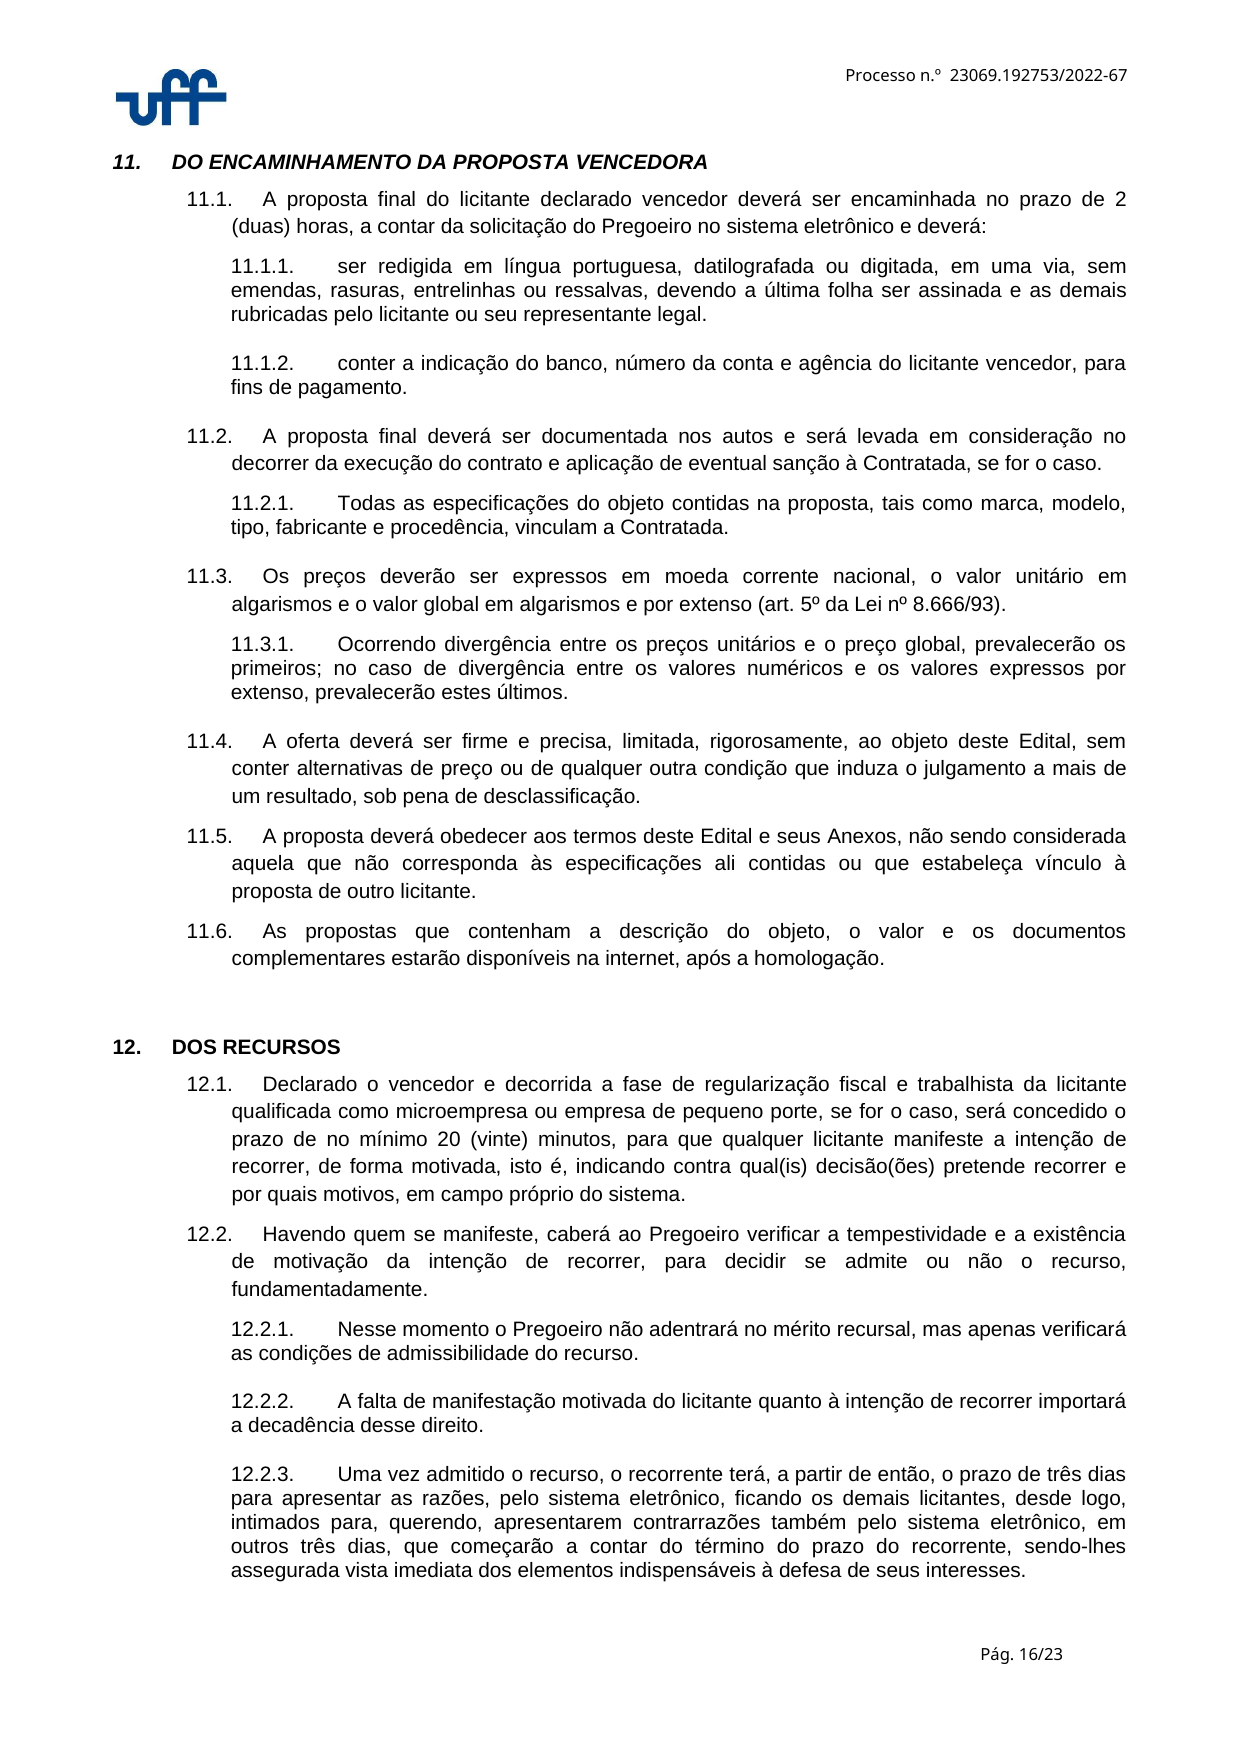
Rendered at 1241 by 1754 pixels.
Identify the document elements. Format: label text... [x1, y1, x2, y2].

list A falta de manifestação motivada do licitante quanto à intenção de recorrer importará a decadência desse direito. [231, 1389, 1128, 1437]
list Ocorrendo divergência entre os preços unitários e o preço global, prevalecerão os primeiros; no caso de divergência entre os valores numéricos e os valores expressos por extenso, prevalecerão estes últimos. [231, 632, 1128, 703]
list Declarado o vencedor e decorrida a fase de regularização fiscal e trabalhista da licitante qualificada como microempresa ou empresa de pequeno porte, se for o caso, será concedido o prazo de no mínimo 20 (vinte) minutos, para que qualquer licitante manifeste a intenção de recorrer, de forma motivada, isto é, indicando contra qual(is) decisão(ões) pretende recorrer e por quais motivos, em campo próprio do sistema. [186, 1071, 1128, 1205]
list As propostas que contenham a descrição do objeto, o valor e os documentos complementares estarão disponíveis na internet, após a homologação. [186, 918, 1128, 970]
list Todas as especificações do objeto contidas na proposta, tais como marca, modelo, tipo, fabricante e procedência, vinculam a Contratada. [231, 491, 1128, 539]
list Nesse momento o Pregoeiro não adentrará no mérito recursal, mas apenas verificará as condições de admissibilidade do recurso. [231, 1316, 1128, 1364]
list DOS RECURSOS [112, 1035, 1128, 1059]
list Uma vez admitido o recurso, o recorrente terá, a partir de então, o prazo de três dias para apresentar as razões, pelo sistema eletrônico, ficando os demais licitantes, desde logo, intimados para, querendo, apresentarem contrarrazões também pelo sistema eletrônico, em outros três dias, que começarão a contar do término do prazo do recorrente, sendo-lhes assegurada vista imediata dos elementos indispensáveis à defesa de seus interesses. [231, 1462, 1128, 1582]
list ser redigida em língua portuguesa, datilografada ou digitada, em uma via, sem emendas, rasuras, entrelinhas ou ressalvas, devendo a última folha ser assinada e as demais rubricadas pelo licitante ou seu representante legal. [231, 254, 1128, 326]
list Os preços deverão ser expressos em moeda corrente nacional, o valor unitário em algarismos e o valor global em algarismos e por extenso (art. 5º da Lei nº 8.666/93). [186, 564, 1128, 616]
list A proposta final do licitante declarado vencedor deverá ser encaminhada no prazo de 2 (duas) horas, a contar da solicitação do Pregoeiro no sistema eletrônico e deverá: [186, 186, 1128, 238]
list A proposta final deverá ser documentada nos autos e será levada em consideração no decorrer da execução do contrato e aplicação de eventual sanção à Contratada, se for o caso. [186, 424, 1128, 475]
list A oferta deverá ser firme e precisa, limitada, rigorosamente, ao objeto deste Edital, sem conter alternativas de preço ou de qualquer outra condição que induza o julgamento a mais de um resultado, sob pena de desclassificação. [186, 728, 1128, 807]
list Havendo quem se manifeste, caberá ao Pregoeiro verificar a tempestividade e a existência de motivação da intenção de recorrer, para decidir se admite ou não o recurso, fundamentadamente. [186, 1221, 1128, 1300]
list DO ENCAMINHAMENTO DA PROPOSTA VENCEDORA [112, 150, 1128, 174]
list A proposta deverá obedecer aos termos deste Edital e seus Anexos, não sendo considerada aquela que não corresponda às especificações ali contidas ou que estabeleça vínculo à proposta de outro licitante. [186, 823, 1128, 902]
picture [114, 69, 227, 131]
list conter a indicação do banco, número da conta e agência do licitante vencedor, para fins de pagamento. [231, 351, 1128, 399]
